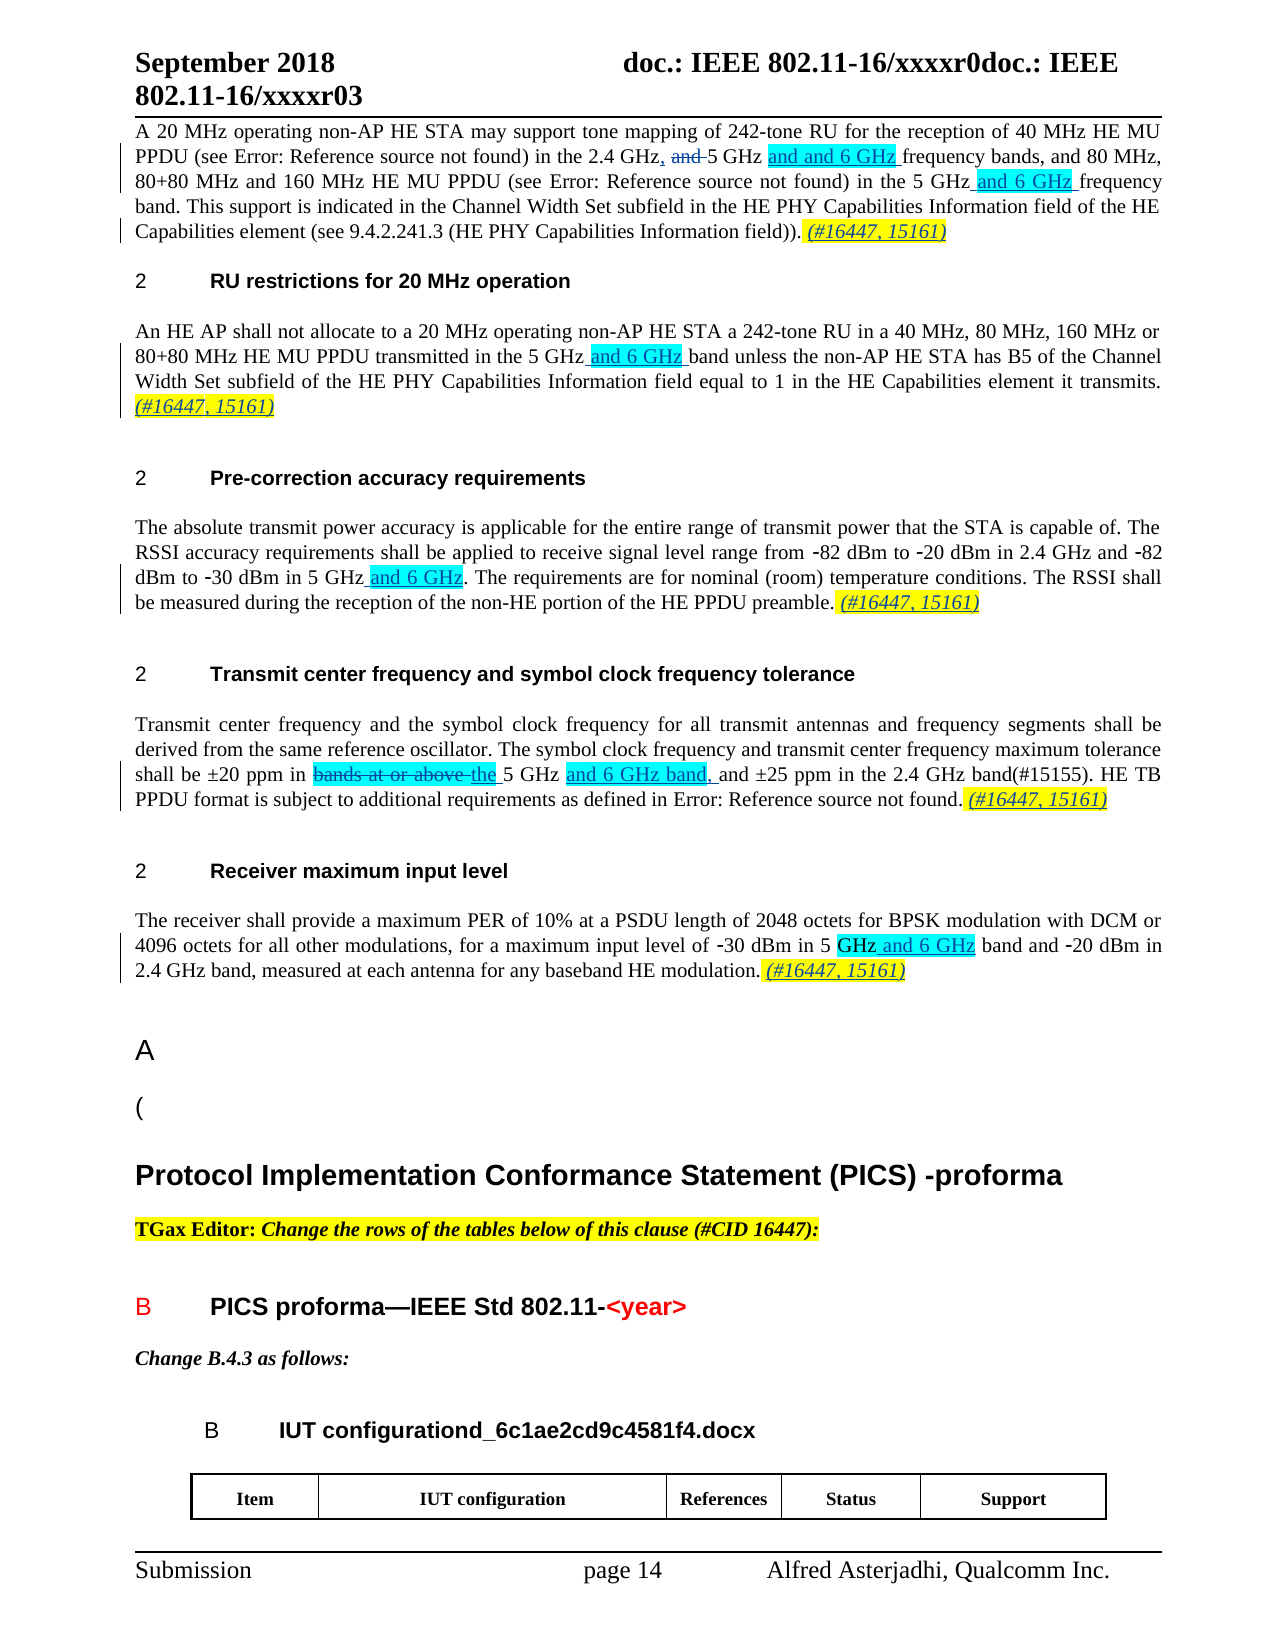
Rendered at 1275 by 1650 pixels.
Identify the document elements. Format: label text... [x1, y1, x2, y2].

list TGax Editor: Change the rows of the tables below of this clause (#CID 16447): [135, 1216, 1162, 1241]
table_cell References [667, 1475, 781, 1517]
table_cell IUT configuration [319, 1475, 666, 1517]
text A 20 MHz operating non-AP HE STA may support tone mapping of 242-tone RU for the reception of 40 MHz HE MU PPDU (see Table 28-7 (Data and pilot subcarrier indices for RUs in a 40 MHz HE PPDU)) in the 2.4 GHz 5 GHz frequency bands, and 80 MHz, 80+80 MHz and 160 MHz HE MU PPDU (see Table 28-8 (Data and pilot subcarrier indices for RUs in an 80 MHz HE PPDU)) in the 5 GHzfrequency band. This support is indicated in the Channel Width Set subfield in the HE PHY Capabilities Information field of the HE Capabilities element (see 9.4.2.241.3 (HE PHY Capabilities Information field)). [135, 118, 1162, 243]
list Pre-correction accuracy requirements [135, 464, 1162, 489]
text Change B.4.3 as follows: [135, 1345, 1162, 1370]
table_header IUT configuration [191, 1370, 1106, 1472]
table_cell Item [193, 1475, 318, 1517]
list PICS proforma—IEEE Std 802.11-<year> [135, 1291, 1162, 1320]
table_cell Support [921, 1475, 1105, 1517]
text Protocol Implementation Conformance Statement (PICS) -proforma [135, 1158, 1162, 1191]
text The absolute transmit power accuracy is applicable for the entire range of transmit power that the STA is capable of. The RSSI accuracy requirements shall be applied to receive signal level range from 82 dBm to 20 dBm in 2.4 GHz and 82 dBm to 30 dBm in 5 GHz. The requirements are for nominal (room) temperature conditions. The RSSI shall be measured during the reception of the non-HE portion of the HE PPDU preamble. [135, 514, 1162, 614]
text An HE AP shall not allocate to a 20 MHz operating non-AP HE STA a 242-tone RU in a 40 MHz, 80 MHz, 160 MHz or 80+80 MHz HE MU PPDU transmitted in the 5 GHzband unless the non-AP HE STA has B5 of the Channel Width Set subfield of the HE PHY Capabilities Information field equal to 1 in the HE Capabilities element it transmits. [135, 318, 1162, 418]
list RU restrictions for 20 MHz operation [135, 268, 1162, 293]
text The receiver shall provide a maximum PER of 10% at a PSDU length of 2048 octets for BPSK modulation with DCM or 4096 octets for all other modulations, for a maximum input level of 30 dBm in 5 GHz band and 20 dBm in 2.4 GHz band, measured at each antenna for any baseband HE modulation. [135, 907, 1162, 982]
table_cell Status [782, 1475, 920, 1517]
list Receiver maximum input level [135, 857, 1162, 882]
list Transmit center frequency and symbol clock frequency tolerance [135, 661, 1162, 686]
text Transmit center frequency and the symbol clock frequency for all transmit antennas and frequency segments shall be derived from the same reference oscillator. The symbol clock frequency and transmit center frequency maximum tolerance shall be ±20 ppm in 5 GHz and ±25 ppm in the 2.4 GHz band(#15155). HE TB PPDU format is subject to additional requirements as defined in 28.3.14 (Transmit requirements for an HE TB PPDU). [135, 711, 1162, 811]
